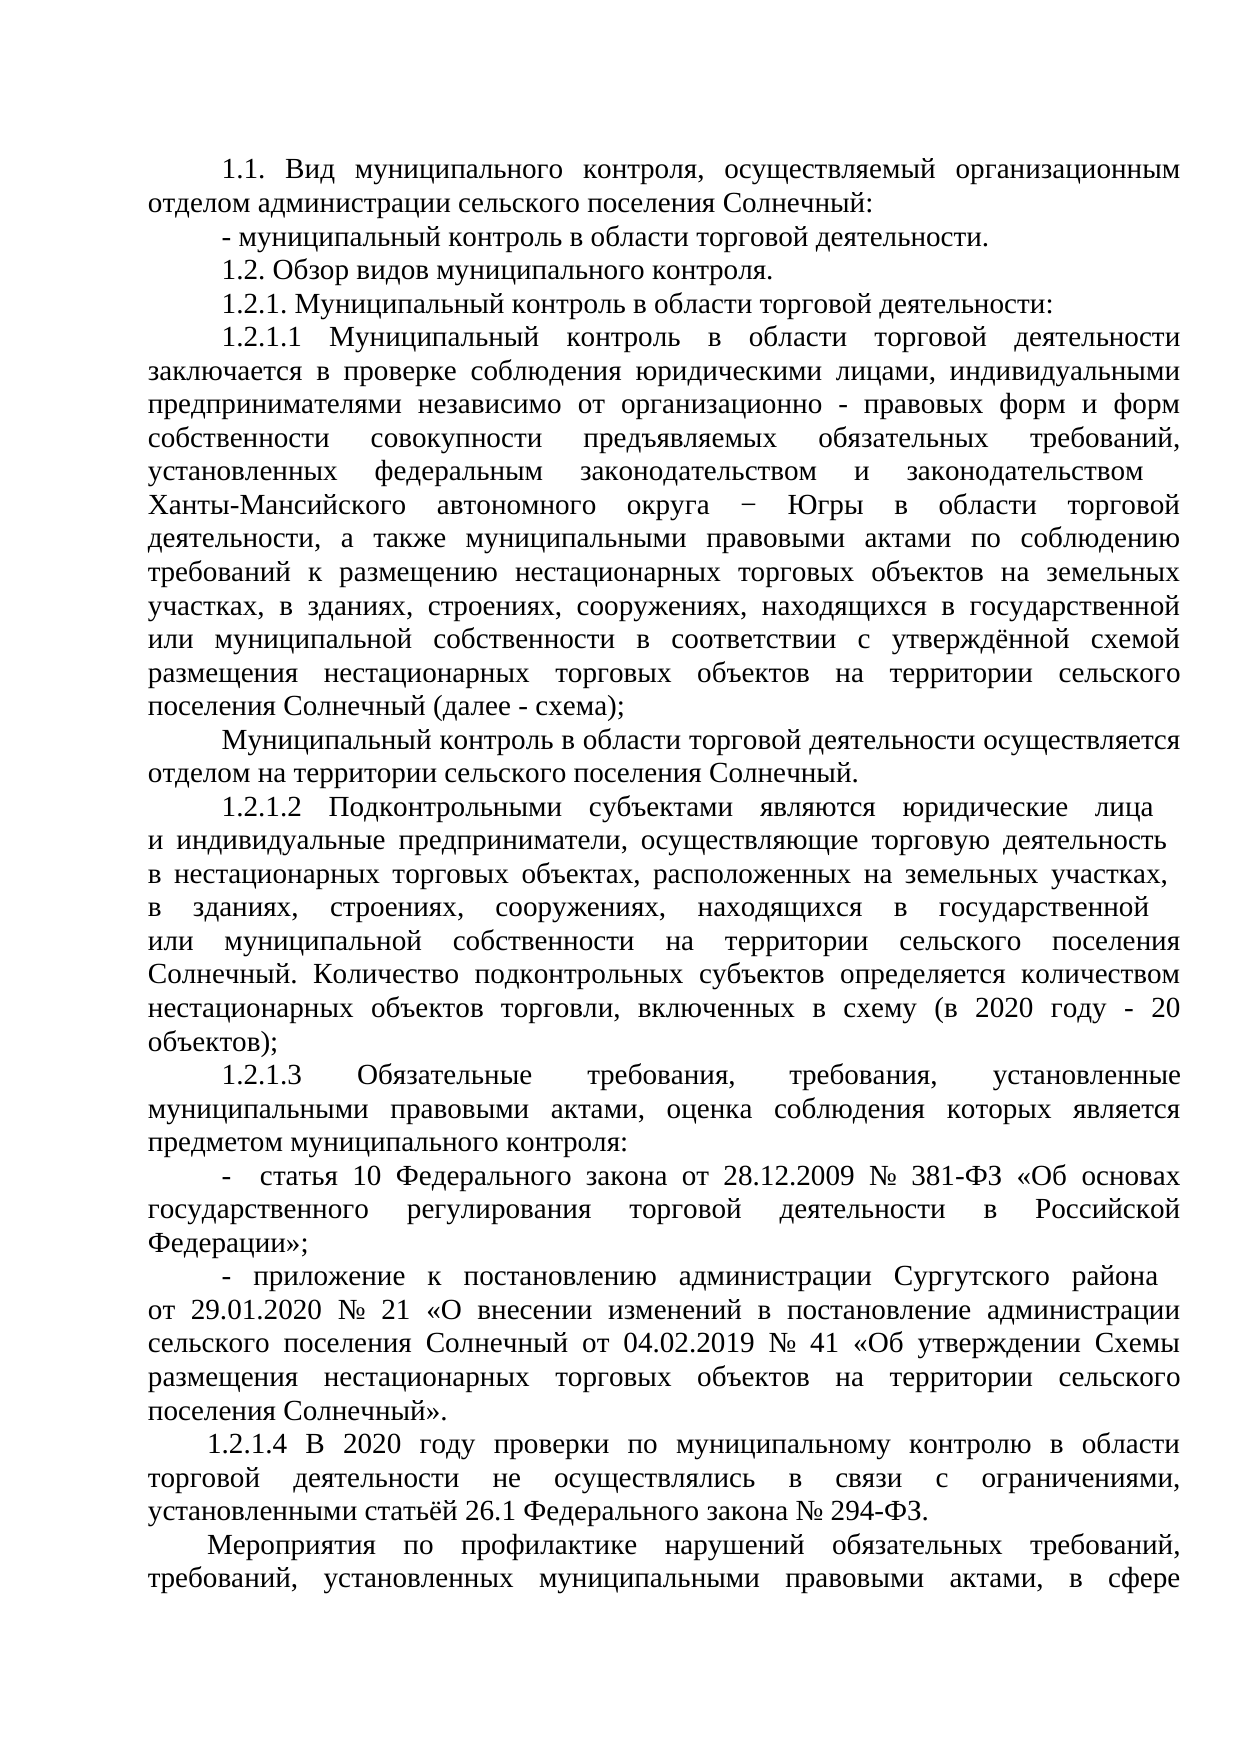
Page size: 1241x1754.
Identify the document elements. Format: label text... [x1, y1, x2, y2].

text - приложение к постановлению администрации Сургутского района от 29.01.2020 № 21 «О внесении изменений в постановление администрации сельского поселения Солнечный от 04.02.2019 № 41 «Об утверждении Схемы размещения нестационарных торговых объектов на территории сельского поселения Солнечный». [148, 1258, 1181, 1426]
text 1.2.1.4 В 2020 году проверки по муниципальному контролю в области торговой деятельности не осуществлялись в связи с ограничениями, установленными статьёй 26.1 Федерального закона № 294-ФЗ. [148, 1426, 1181, 1527]
text 1.2.1.3 Обязательные требования, требования, установленные муниципальными правовыми актами, оценка соблюдения которых является предметом муниципального контроля: [148, 1057, 1181, 1158]
text 1.2.1.1 Муниципальный контроль в области торговой деятельности заключается в проверке соблюдения юридическими лицами, индивидуальными предпринимателями независимо от организационно - правовых форм и форм собственности совокупности предъявляемых обязательных требований, установленных федеральным законодательством и законодательством Ханты-Мансийского автономного округа − Югры в области торговой деятельности, а также муниципальными правовыми актами по соблюдению требований к размещению нестационарных торговых объектов на земельных участках, в зданиях, строениях, сооружениях, находящихся в государственной или муниципальной собственности в соответствии с утверждённой схемой размещения нестационарных торговых объектов на территории сельского поселения Солнечный (далее - схема); [148, 319, 1181, 722]
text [148, 1527, 1181, 1594]
text - статья 10 Федерального закона от 28.12.2009 № 381-ФЗ «Об основах государственного регулирования торговой деятельности в Российской Федерации»; [148, 1158, 1181, 1258]
text 1.1. Вид муниципального контроля, осуществляемый организационным отделом администрации сельского поселения Солнечный: [148, 152, 1181, 219]
text 1.2.1. Муниципальный контроль в области торговой деятельности: [148, 286, 1181, 319]
text 1.2.1.2 Подконтрольными субъектами являются юридические лица и индивидуальные предприниматели, осуществляющие торговую деятельность в нестационарных торговых объектах, расположенных на земельных участках, в зданиях, строениях, сооружениях, находящихся в государственной или муниципальной собственности на территории сельского поселения Солнечный. Количество подконтрольных субъектов определяется количеством нестационарных объектов торговли, включенных в схему (в 2020 году - 20 объектов); [148, 789, 1181, 1057]
text - муниципальный контроль в области торговой деятельности. [148, 219, 1181, 252]
text Муниципальный контроль в области торговой деятельности осуществляется отделом на территории сельского поселения Солнечный. [148, 722, 1181, 789]
text 1.2. Обзор видов муниципального контроля. [148, 252, 1181, 286]
